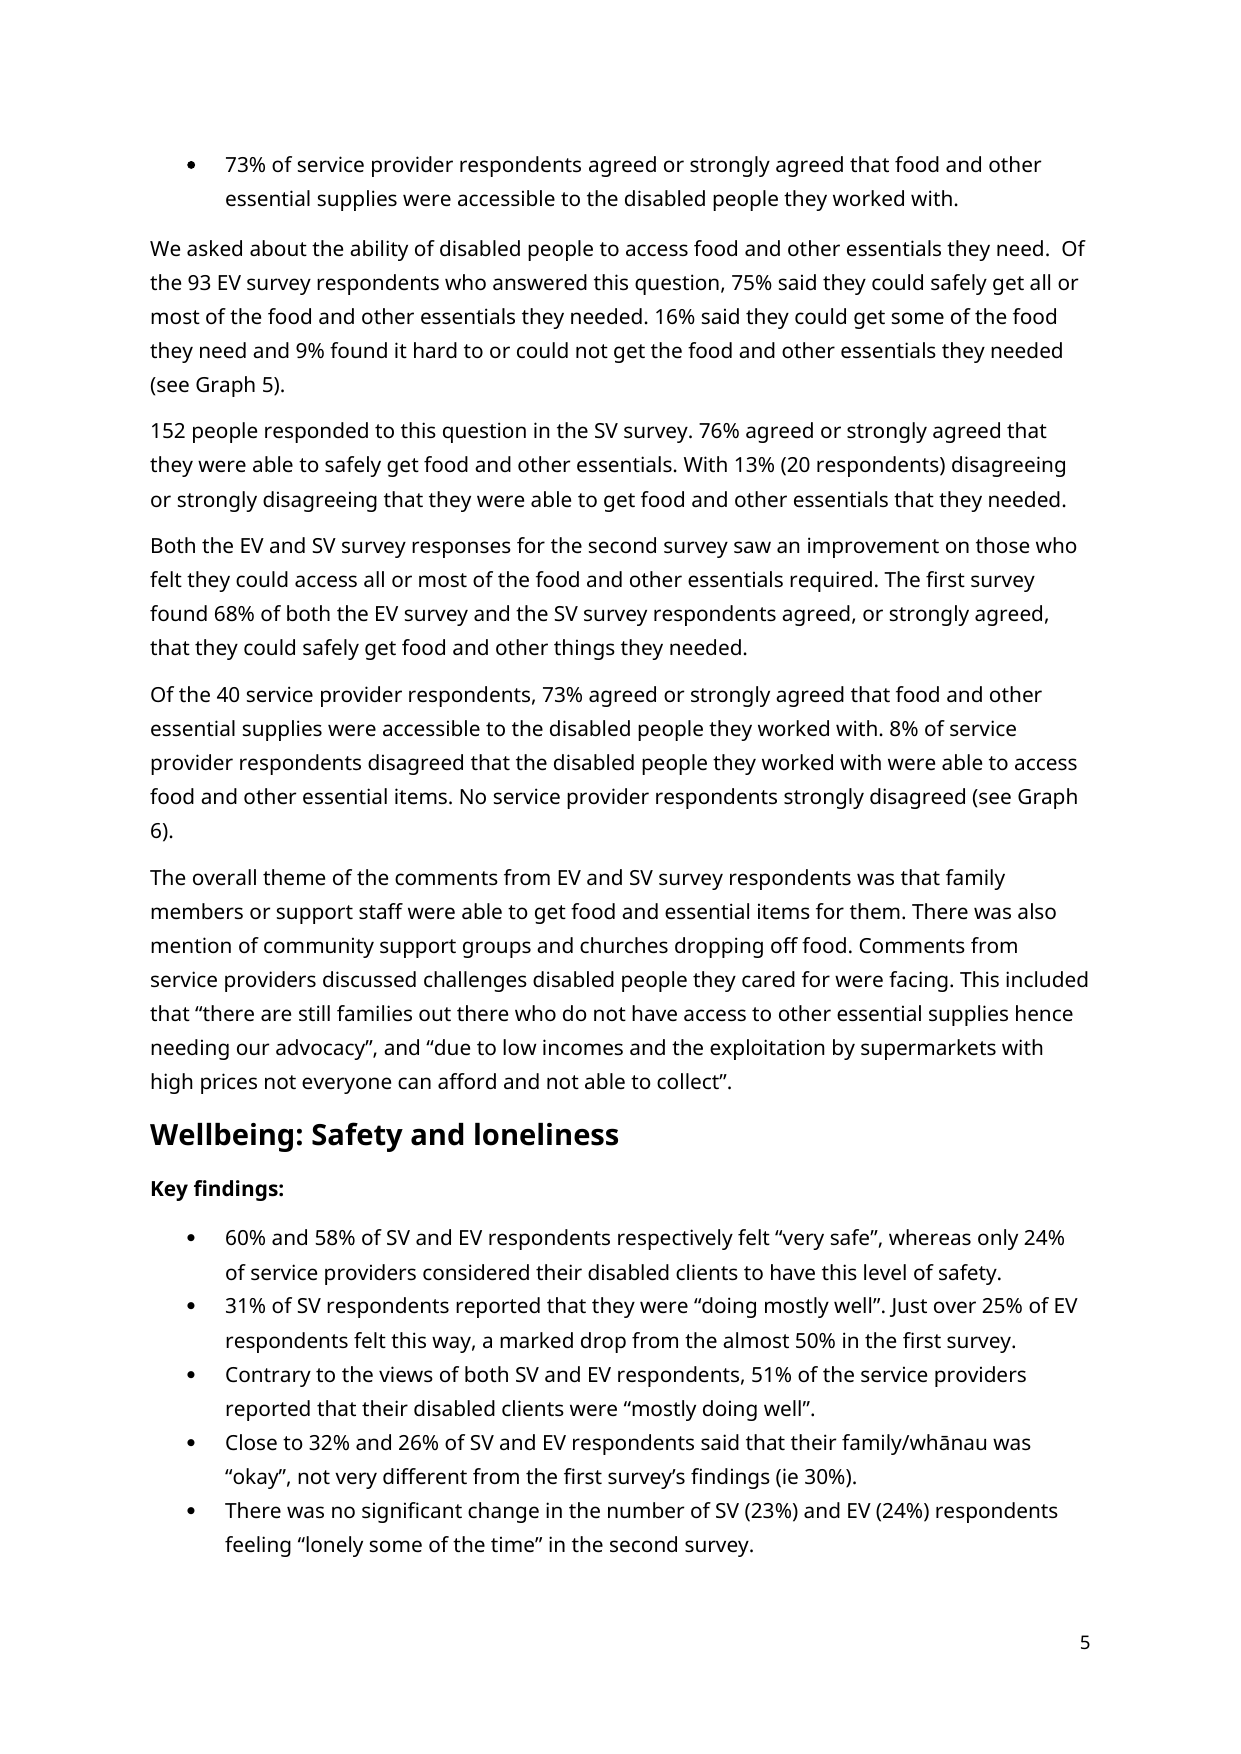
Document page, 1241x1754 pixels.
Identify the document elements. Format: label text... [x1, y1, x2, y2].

list There was no significant change in the number of SV (23%) and EV (24%) respondents feeling “lonely some of the time” in the second survey. [187, 1496, 1090, 1558]
subtitle Wellbeing: Safety and loneliness [150, 1114, 1090, 1153]
text The overall theme of the comments from EV and SV survey respondents was that family members or support staff were able to get food and essential items for them. There was also mention of community support groups and churches dropping off food. Comments from service providers discussed challenges disabled people they cared for were facing. This included that “there are still families out there who do not have access to other essential supplies hence needing our advocacy”, and “due to low incomes and the exploitation by supermarkets with high prices not everyone can afford and not able to collect”. [150, 863, 1090, 1096]
list 31% of SV respondents reported that they were “doing mostly well”. Just over 25% of EV respondents felt this way, a marked drop from the almost 50% in the first survey. [187, 1292, 1090, 1354]
list 60% and 58% of SV and EV respondents respectively felt “very safe”, whereas only 24% of service providers considered their disabled clients to have this level of safety. [187, 1223, 1090, 1286]
list Contrary to the views of both SV and EV respondents, 51% of the service providers reported that their disabled clients were “mostly doing well”. [187, 1360, 1090, 1422]
text Both the EV and SV survey responses for the second survey saw an improvement on those who felt they could access all or most of the food and other essentials required. The first survey found 68% of both the EV survey and the SV survey respondents agreed, or strongly agreed, that they could safely get food and other things they needed. [150, 531, 1090, 662]
list 73% of service provider respondents agreed or strongly agreed that food and other essential supplies were accessible to the disabled people they worked with. [187, 150, 1090, 212]
text Key findings: [150, 1174, 1090, 1202]
text We asked about the ability of disabled people to access food and other essentials they need. Of the 93 EV survey respondents who answered this question, 75% said they could safely get all or most of the food and other essentials they needed. 16% said they could get some of the food they need and 9% found it hard to or could not get the food and other essentials they needed (see Graph 5). [150, 234, 1090, 398]
text 152 people responded to this question in the SV survey. 76% agreed or strongly agreed that they were able to safely get food and other essentials. With 13% (20 respondents) disagreeing or strongly disagreeing that they were able to get food and other essentials that they needed. [150, 417, 1090, 513]
text Of the 40 service provider respondents, 73% agreed or strongly agreed that food and other essential supplies were accessible to the disabled people they worked with. 8% of service provider respondents disagreed that the disabled people they worked with were able to access food and other essential items. No service provider respondents strongly disagreed (see Graph 6). [150, 680, 1090, 845]
list Close to 32% and 26% of SV and EV respondents said that their family/whānau was “okay”, not very different from the first survey’s findings (ie 30%). [187, 1428, 1090, 1490]
